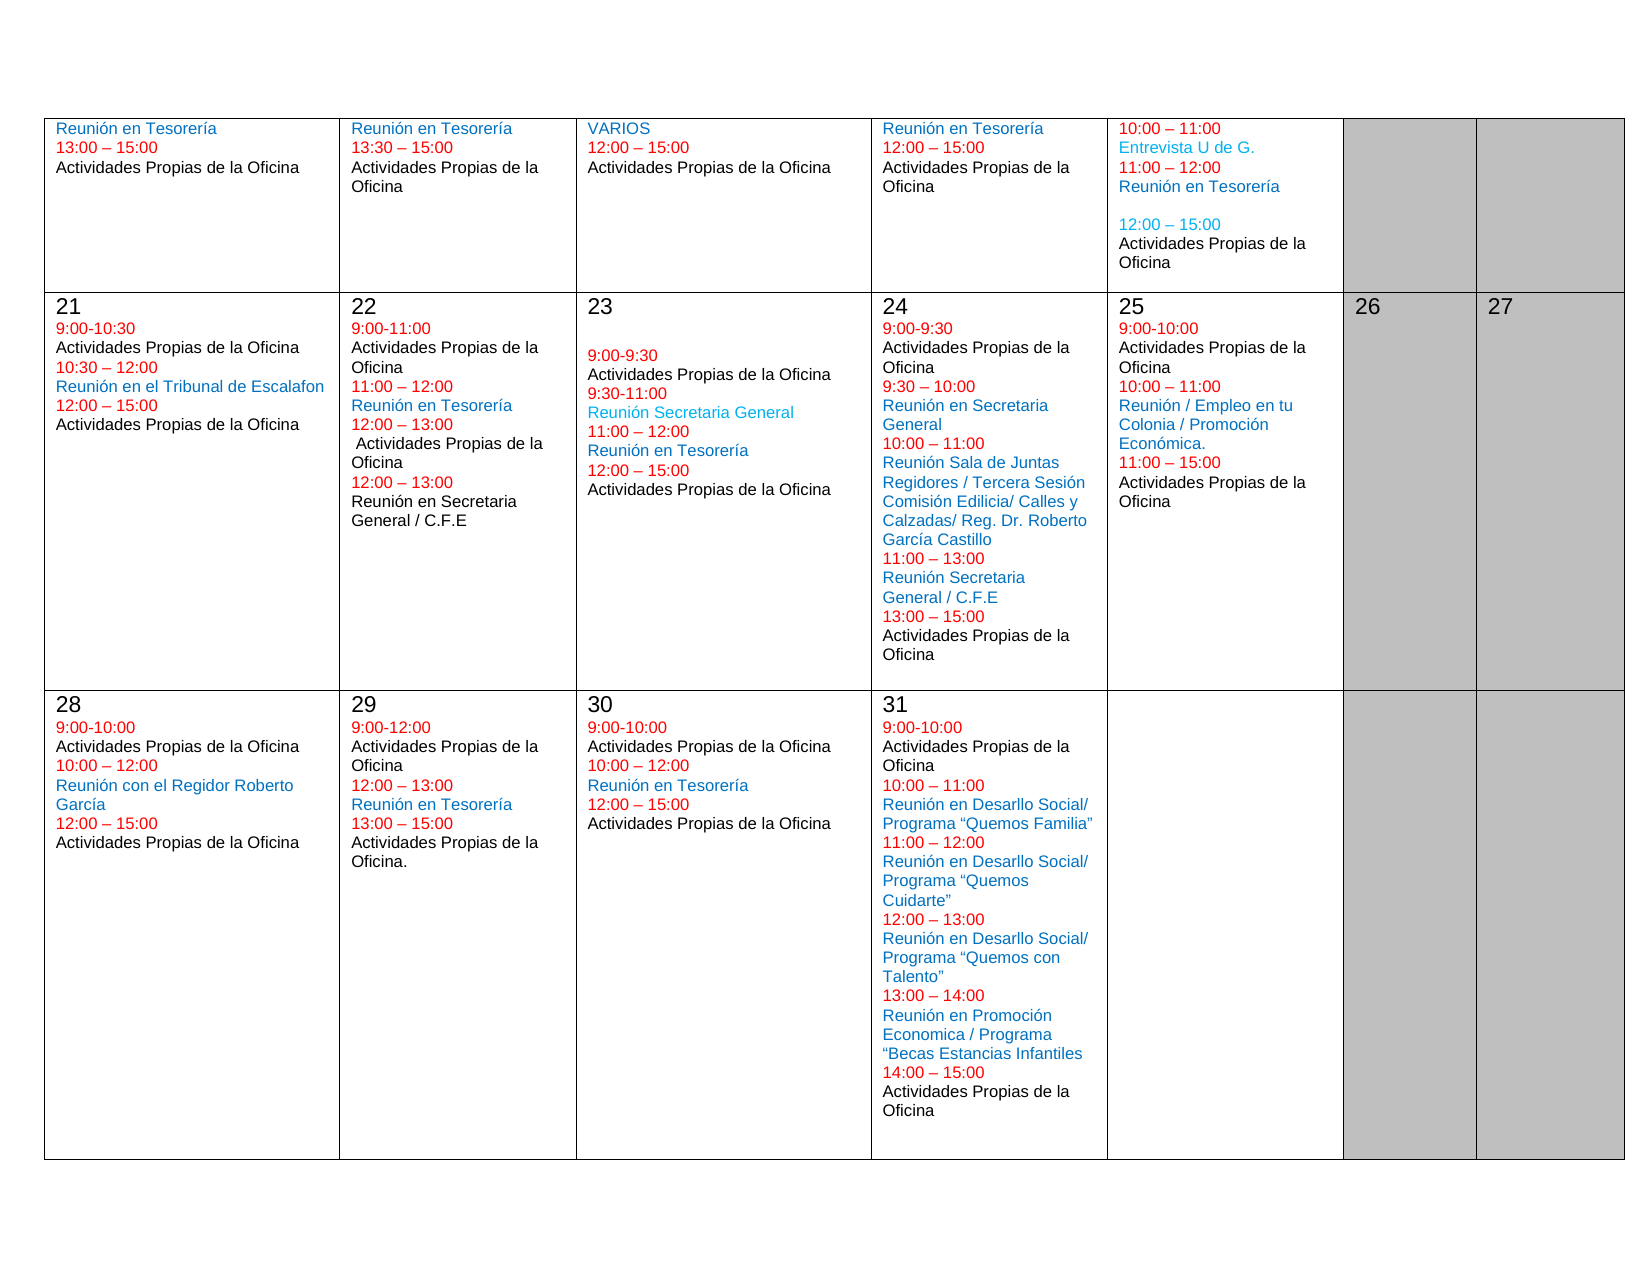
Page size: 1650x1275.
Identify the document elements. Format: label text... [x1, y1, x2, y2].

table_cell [872, 119, 1107, 292]
table_cell 24 9:00-9:30 Actividades Propias de la Oficina 9:30 – 10:00 Reunión en Secretaria General 10:00 – 11:00 Reunión Sala de Juntas Regidores / Tercera Sesión Comisión Edilicia/ Calles y Calzadas/ Reg. Dr. Roberto García Castillo 11:00 – 13:00 Reunión Secretaria General / C.F.E 13:00 – 15:00 Actividades Propias de la Oficina [872, 293, 1107, 690]
table_cell 29 9:00-12:00 Actividades Propias de la Oficina 12:00 – 13:00 Reunión en Tesorería 13:00 – 15:00 Actividades Propias de la Oficina. [340, 691, 576, 1159]
table_cell 28 9:00-10:00 Actividades Propias de la Oficina 10:00 – 12:00 Reunión con el Regidor Roberto García 12:00 – 15:00 Actividades Propias de la Oficina [45, 691, 339, 1159]
table_cell 26 [1344, 293, 1476, 690]
table_cell 19 [1344, 119, 1476, 292]
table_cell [45, 119, 339, 292]
table_cell 25 9:00-10:00 Actividades Propias de la Oficina 10:00 – 11:00 Reunión / Empleo en tu Colonia / Promoción Económica. 11:00 – 15:00 Actividades Propias de la Oficina [1108, 293, 1343, 690]
table_cell 21 9:00-10:30 Actividades Propias de la Oficina 10:30 – 12:00 Reunión en el Tribunal de Escalafon 12:00 – 15:00 Actividades Propias de la Oficina [45, 293, 339, 690]
table_cell 27 [1477, 293, 1624, 690]
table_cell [577, 119, 871, 292]
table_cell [1108, 119, 1343, 292]
table_cell [1108, 691, 1343, 1159]
table_cell 31 9:00-10:00 Actividades Propias de la Oficina 10:00 – 11:00 Reunión en Desarllo Social/ Programa “Quemos Familia” 11:00 – 12:00 Reunión en Desarllo Social/ Programa “Quemos Cuidarte” 12:00 – 13:00 Reunión en Desarllo Social/ Programa “Quemos con Talento” 13:00 – 14:00 Reunión en Promoción Economica / Programa “Becas Estancias Infantiles 14:00 – 15:00 Actividades Propias de la Oficina [872, 691, 1107, 1159]
table_cell [1477, 691, 1624, 1159]
table_cell 23 9:00-9:30 Actividades Propias de la Oficina 9:30-11:00 Reunión Secretaria General 11:00 – 12:00 Reunión en Tesorería 12:00 – 15:00 Actividades Propias de la Oficina [577, 293, 871, 690]
table_cell 20 [1477, 119, 1624, 292]
table_cell [1344, 691, 1476, 1159]
table_cell 30 9:00-10:00 Actividades Propias de la Oficina 10:00 – 12:00 Reunión en Tesorería 12:00 – 15:00 Actividades Propias de la Oficina [577, 691, 871, 1159]
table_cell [340, 119, 576, 292]
table_cell 22 9:00-11:00 Actividades Propias de la Oficina 11:00 – 12:00 Reunión en Tesorería 12:00 – 13:00 Actividades Propias de la Oficina 12:00 – 13:00 Reunión en Secretaria General / C.F.E [340, 293, 576, 690]
